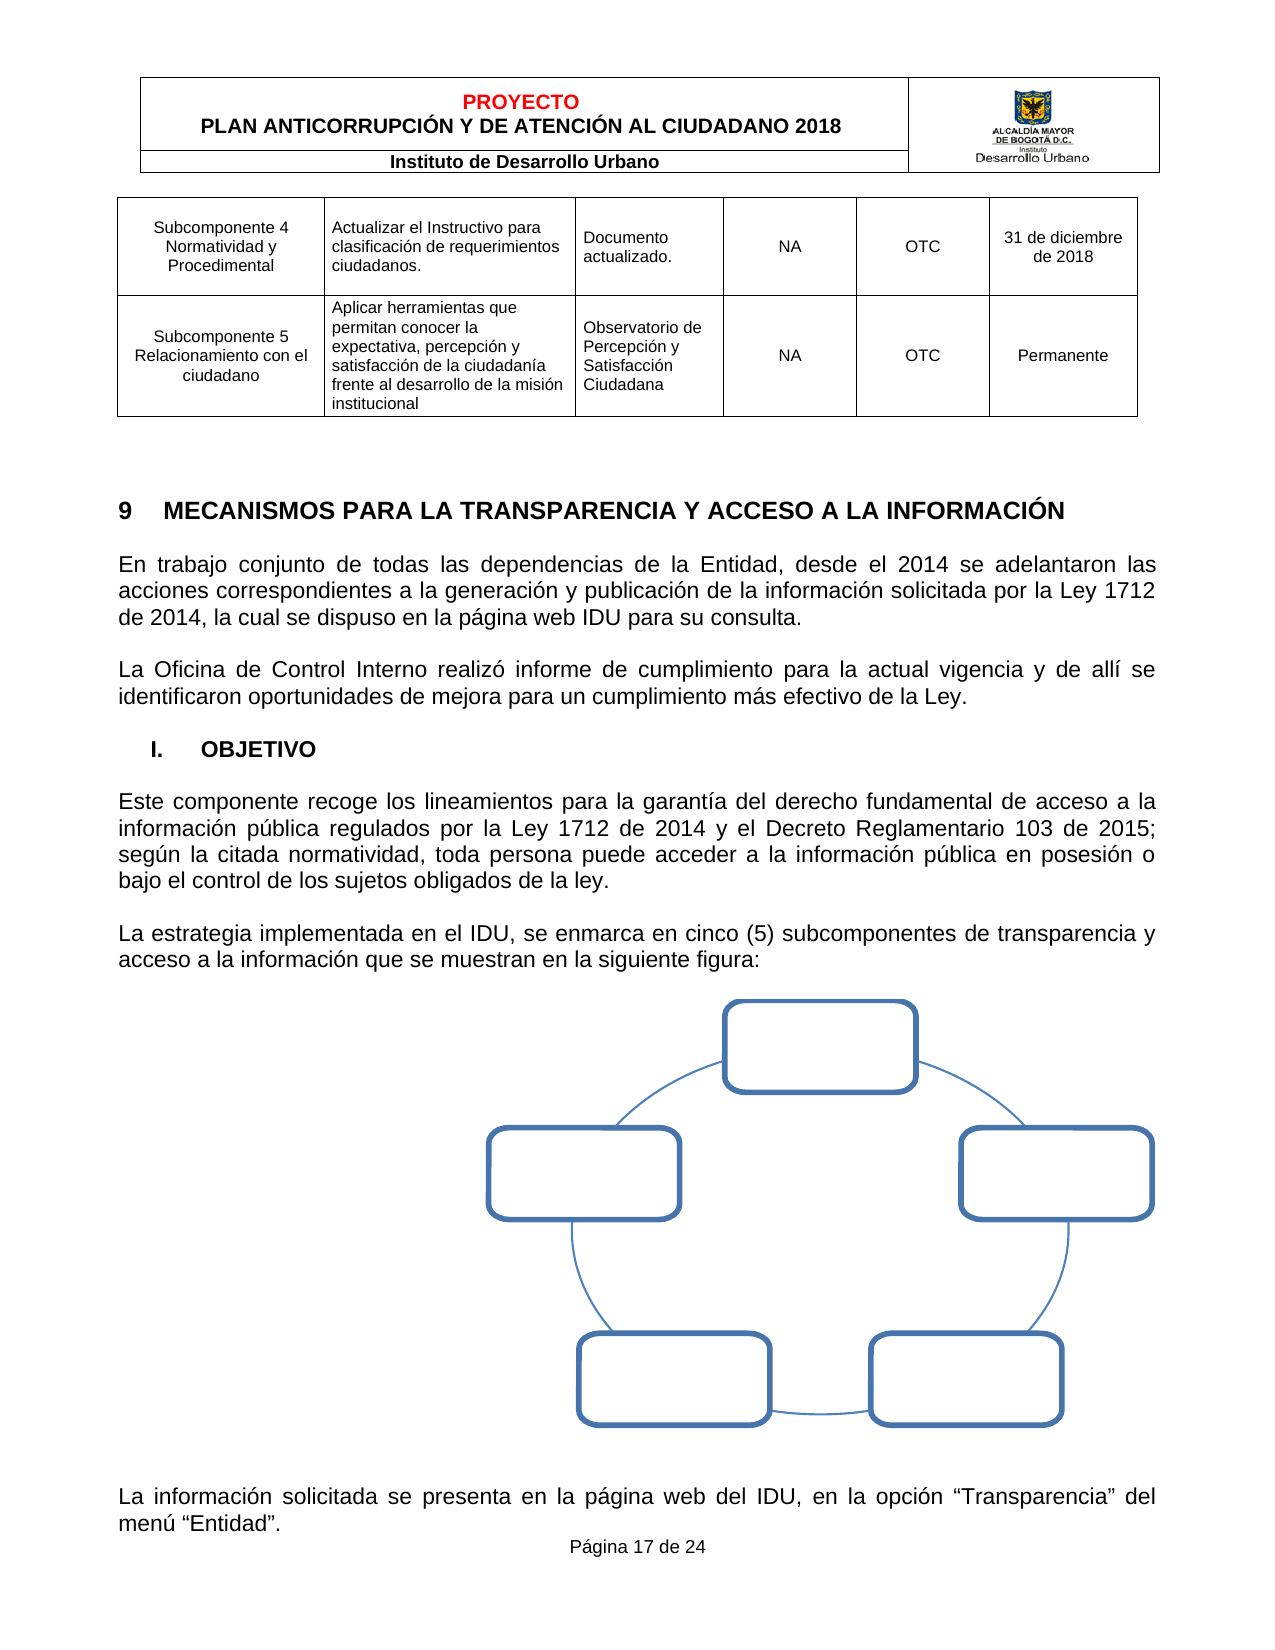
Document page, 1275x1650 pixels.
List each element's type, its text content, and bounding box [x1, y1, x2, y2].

table_cell Permanente [990, 296, 1137, 416]
picture [971, 82, 1097, 168]
table_cell NA [724, 296, 856, 416]
table_cell 31 de diciembre de 2018 [990, 198, 1137, 295]
table_cell OTC [857, 296, 989, 416]
list OBJETIVO [163, 736, 1157, 762]
table_cell Documento actualizado. [576, 198, 723, 295]
table_cell Subcomponente 5 Relacionamiento con el ciudadano [118, 296, 324, 416]
text La estrategia implementada en el IDU, se enmarca en cinco (5) subcomponentes de transparencia y acceso a la información que se muestran en la siguiente figura: [118, 920, 1157, 973]
table_cell NA [724, 198, 856, 295]
table_cell Subcomponente 4 Normatividad y Procedimental [118, 198, 324, 295]
text En trabajo conjunto de todas las dependencias de la Entidad, desde el 2014 se adelantaron las acciones correspondientes a la generación y publicación de la información solicitada por la Ley 1712 de 2014, la cual se dispuso en la página web IDU para su consulta. [118, 551, 1157, 630]
subtitle MECANISMOS PARA LA TRANSPARENCIA Y ACCESO A LA INFORMACIÓN [118, 496, 1157, 525]
table_cell Actualizar el Instructivo para clasificación de requerimientos ciudadanos. [325, 198, 575, 295]
text La información solicitada se presenta en la página web del IDU, en la opción “Transparencia” del menú “Entidad”. [118, 1483, 1157, 1536]
table_cell Aplicar herramientas que permitan conocer la expectativa, percepción y satisfacción de la ciudadanía frente al desarrollo de la misión institucional [325, 296, 575, 416]
table_cell Observatorio de Percepción y Satisfacción Ciudadana [576, 296, 723, 416]
text Este componente recoge los lineamientos para la garantía del derecho fundamental de acceso a la información pública regulados por la Ley 1712 de 2014 y el Decreto Reglamentario 103 de 2015; según la citada normatividad, toda persona puede acceder a la información pública en posesión o bajo el control de los sujetos obligados de la ley. [118, 788, 1157, 894]
text La Oficina de Control Interno realizó informe de cumplimiento para la actual vigencia y de allí se identificaron oportunidades de mejora para un cumplimiento más efectivo de la Ley. [118, 656, 1157, 709]
table_cell OTC [857, 198, 989, 295]
